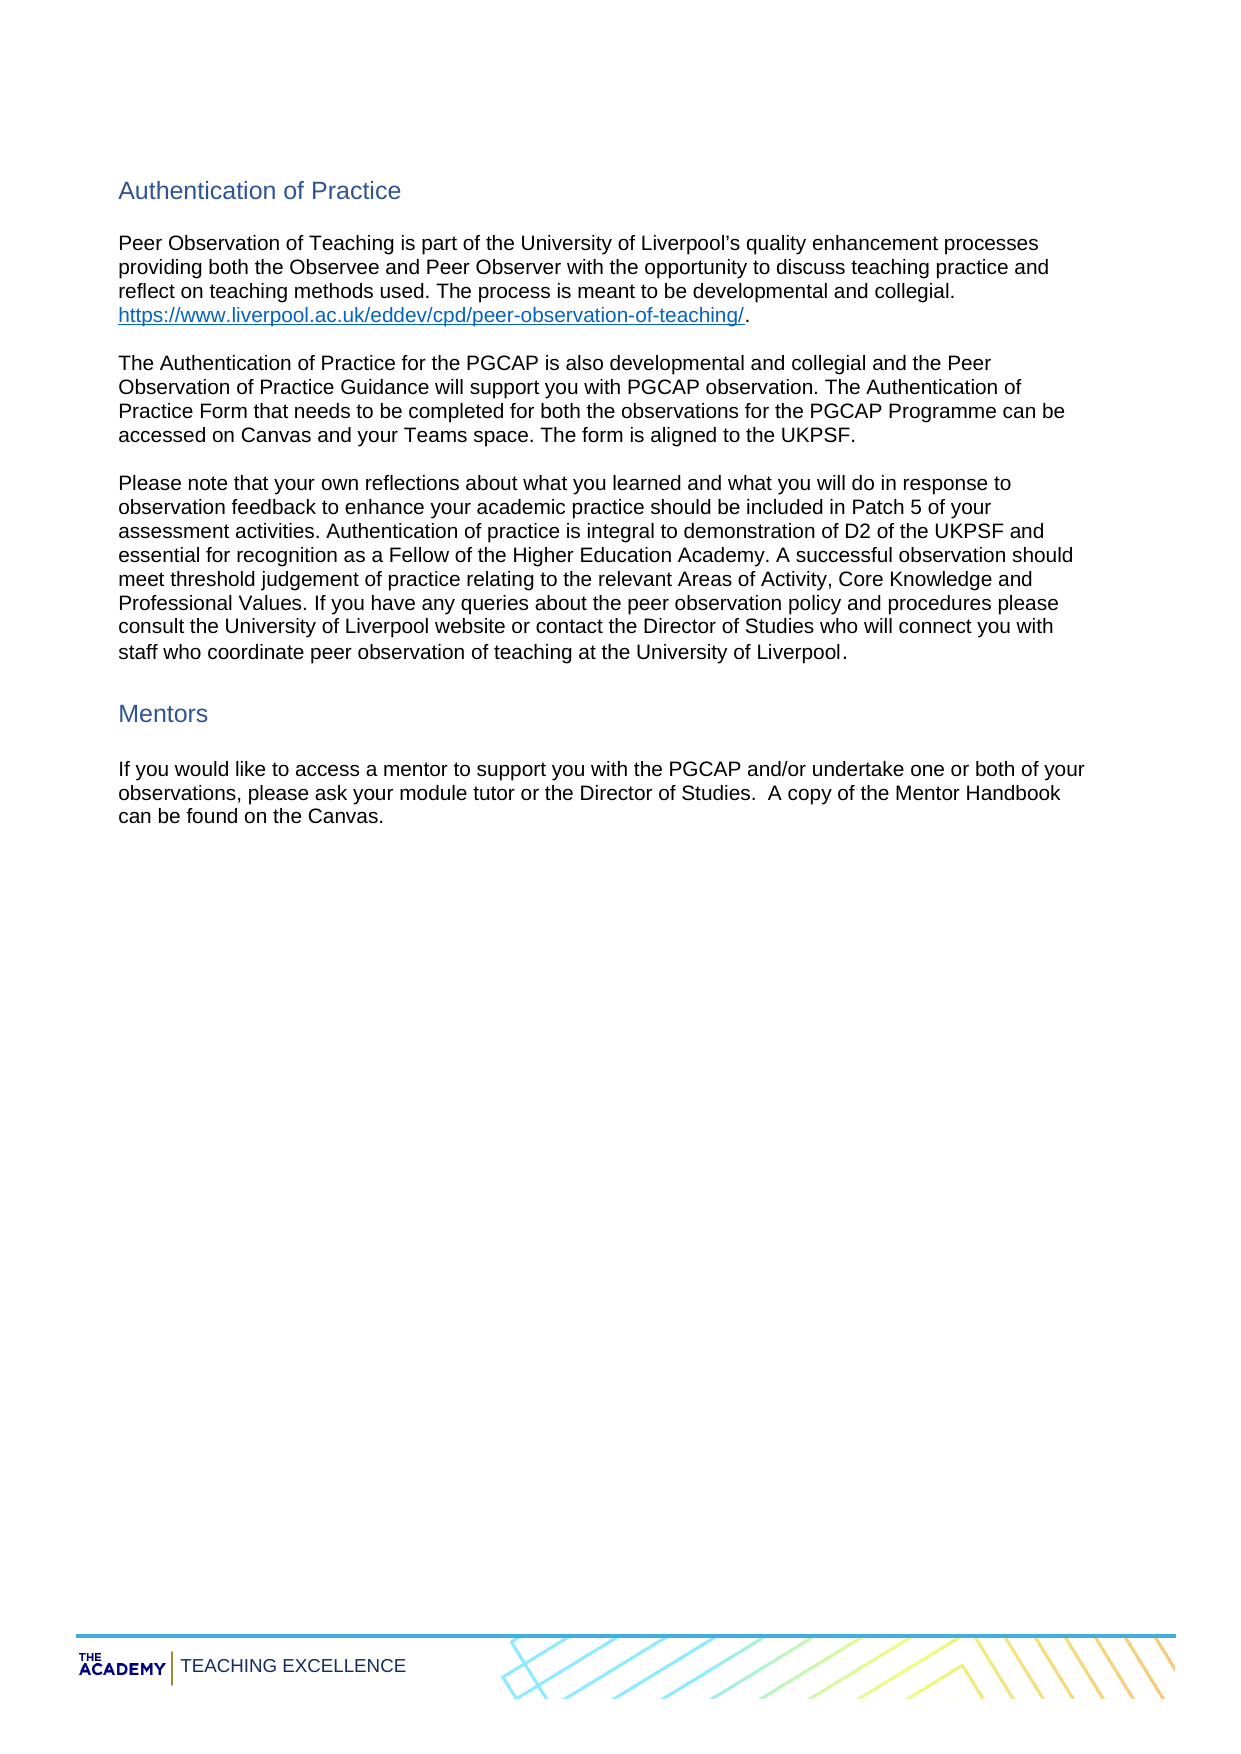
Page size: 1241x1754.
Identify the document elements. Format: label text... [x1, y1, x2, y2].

subtitle Authentication of Practice [118, 176, 1090, 204]
subtitle Mentors [118, 699, 1090, 728]
picture [72, 1646, 181, 1688]
text Please note that your own reflections about what you learned and what you will do in response to observation feedback to enhance your academic practice should be included in Patch 5 of your assessment activities. Authentication of practice is integral to demonstration of D2 of the UKPSF and essential for recognition as a Fellow of the Higher Education Academy. A successful observation should meet threshold judgement of practice relating to the relevant Areas of Activity, Core Knowledge and Professional Values. If you have any queries about the peer observation policy and procedures please consult the University of Liverpool website or contact the Director of Studies who will connect you with staff who coordinate peer observation of teaching at the University of Liverpool. [118, 471, 1090, 664]
text The Authentication of Practice for the PGCAP is also developmental and collegial and the Peer Observation of Practice Guidance will support you with PGCAP observation. The Authentication of Practice Form that needs to be completed for both the observations for the PGCAP Programme can be accessed on Canvas and your Teams space. The form is aligned to the UKPSF. [118, 351, 1090, 447]
text If you would like to access a mentor to support you with the PGCAP and/or undertake one or both of your observations, please ask your module tutor or the Director of Studies. A copy of the Mentor Handbook can be found on the Canvas. [118, 756, 1090, 828]
text Peer Observation of Teaching is part of the University of Liverpool’s quality enhancement processes providing both the Observee and Peer Observer with the opportunity to discuss teaching practice and reflect on teaching methods used. The process is meant to be developmental and collegial. https://www.liverpool.ac.uk/eddev/cpd/peer-observation-of-teaching/. [118, 231, 1090, 327]
picture [495, 1638, 1175, 1699]
